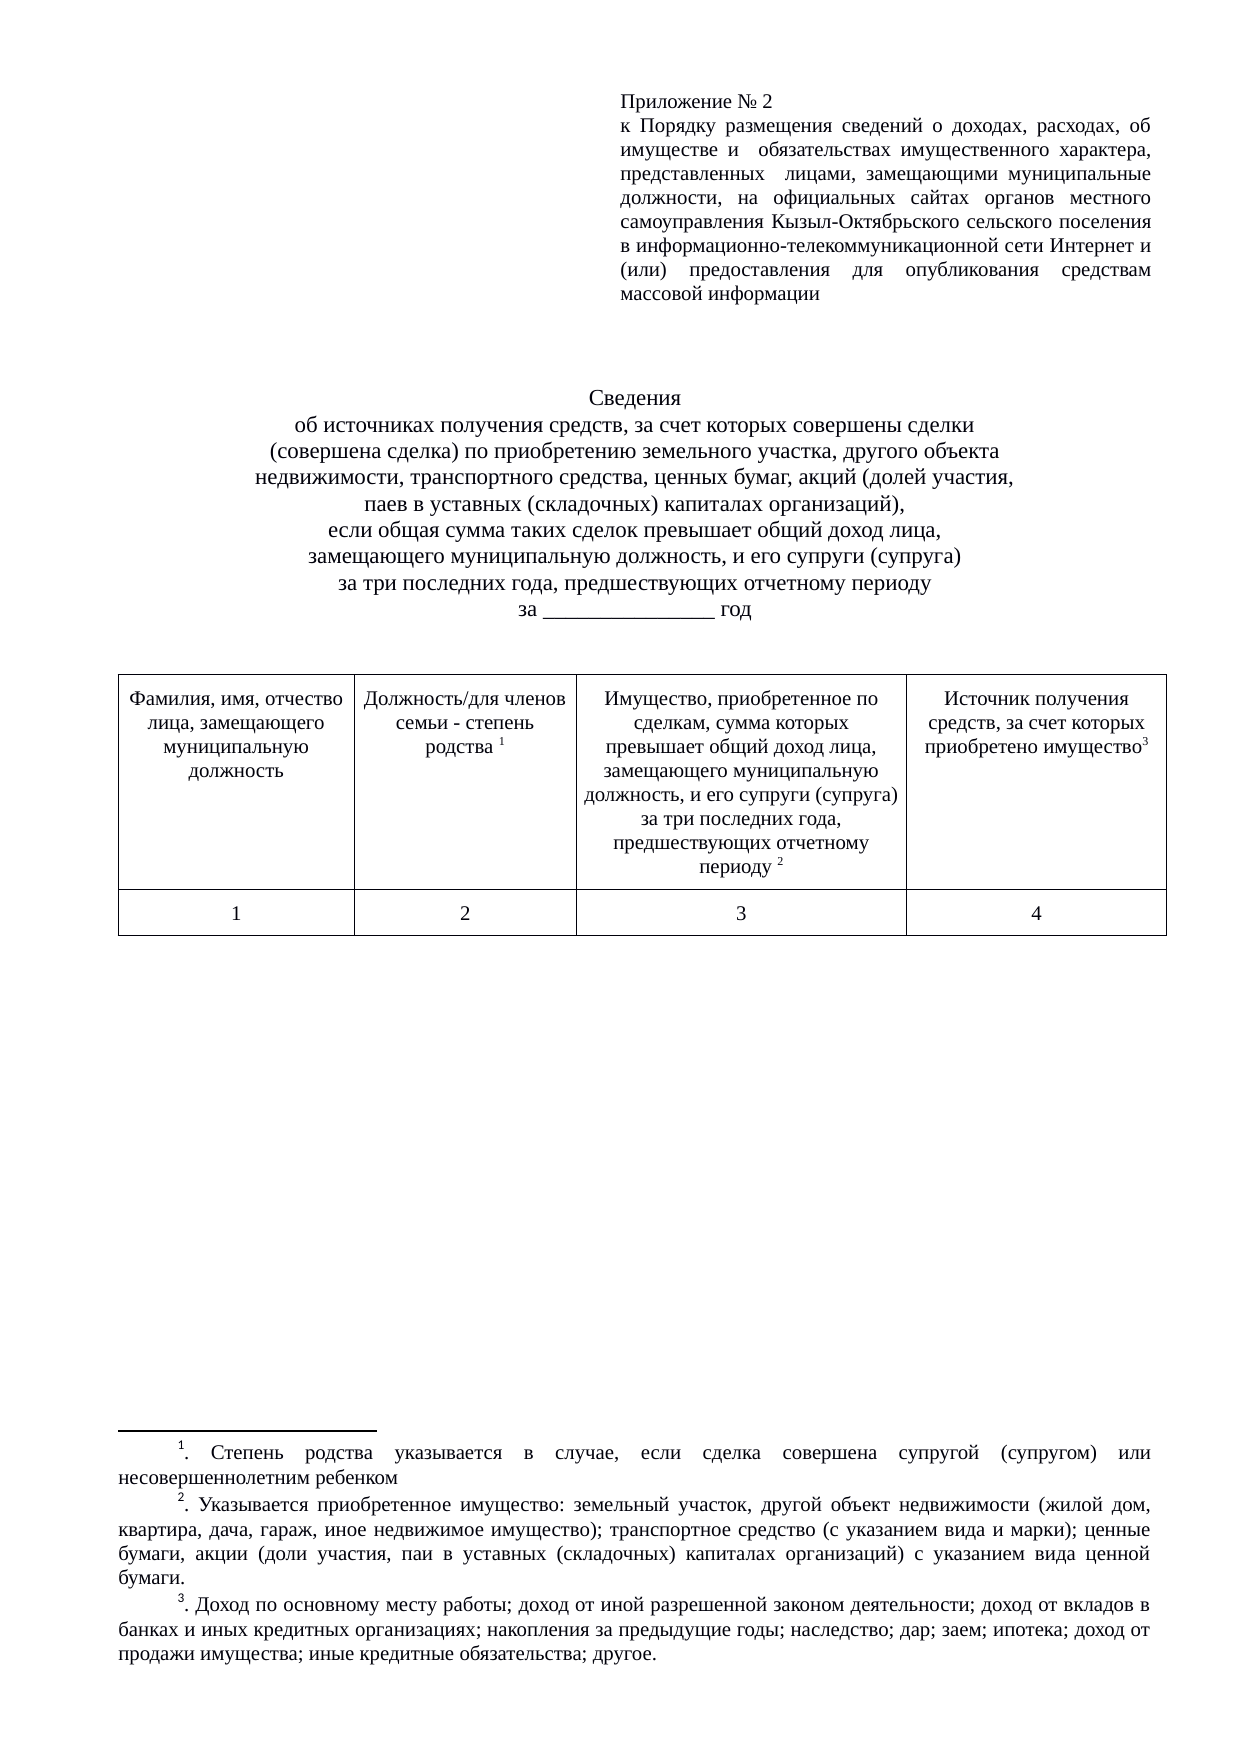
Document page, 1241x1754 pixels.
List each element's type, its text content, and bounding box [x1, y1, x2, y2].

text недвижимости, транспортного средства, ценных бумаг, акций (долей участия, [118, 463, 1152, 490]
text замещающего муниципальную должность, и его супруги (супруга) [118, 542, 1152, 569]
table_cell 4 [907, 890, 1166, 935]
text если общая сумма таких сделок превышает общий доход лица, [118, 516, 1152, 542]
text за три последних года, предшествующих отчетному периоду [118, 569, 1152, 595]
text Приложение № 2 [620, 89, 1152, 113]
text об источниках получения средств, за счет которых совершены сделки [118, 411, 1152, 437]
text паев в уставных (складочных) капиталах организаций), [118, 490, 1152, 516]
table_header Фамилия, имя, отчество лица, замещающего муниципальную должность [119, 675, 354, 889]
table_cell 2 [355, 890, 576, 935]
text Сведения [118, 384, 1152, 411]
table_cell 1 [119, 890, 354, 935]
table_cell 3 [577, 890, 906, 935]
text за _______________ год [118, 595, 1152, 621]
text (совершена сделка) по приобретению земельного участка, другого объекта [118, 437, 1152, 463]
table_header Должность/для членов семьи - степень родства [355, 675, 576, 889]
table_header Имущество, приобретенное по сделкам, сумма которых превышает общий доход лица, замещающего муниципальную должность, и его супруги (супруга) за три последних года, предшествующих отчетному периоду [577, 675, 906, 889]
text к Порядку размещения сведений о доходах, расходах, об имуществе и обязательствах имущественного характера, представленных лицами, замещающими муниципальные должности, на официальных сайтах органов местного самоуправления Кызыл-Октябрьского сельского поселения в информационно-телекоммуникационной сети Интернет и (или) предоставления для опубликования средствам массовой информации [620, 113, 1152, 305]
table_header Источник получения средств, за счет которых приобретено имущество [907, 675, 1166, 889]
